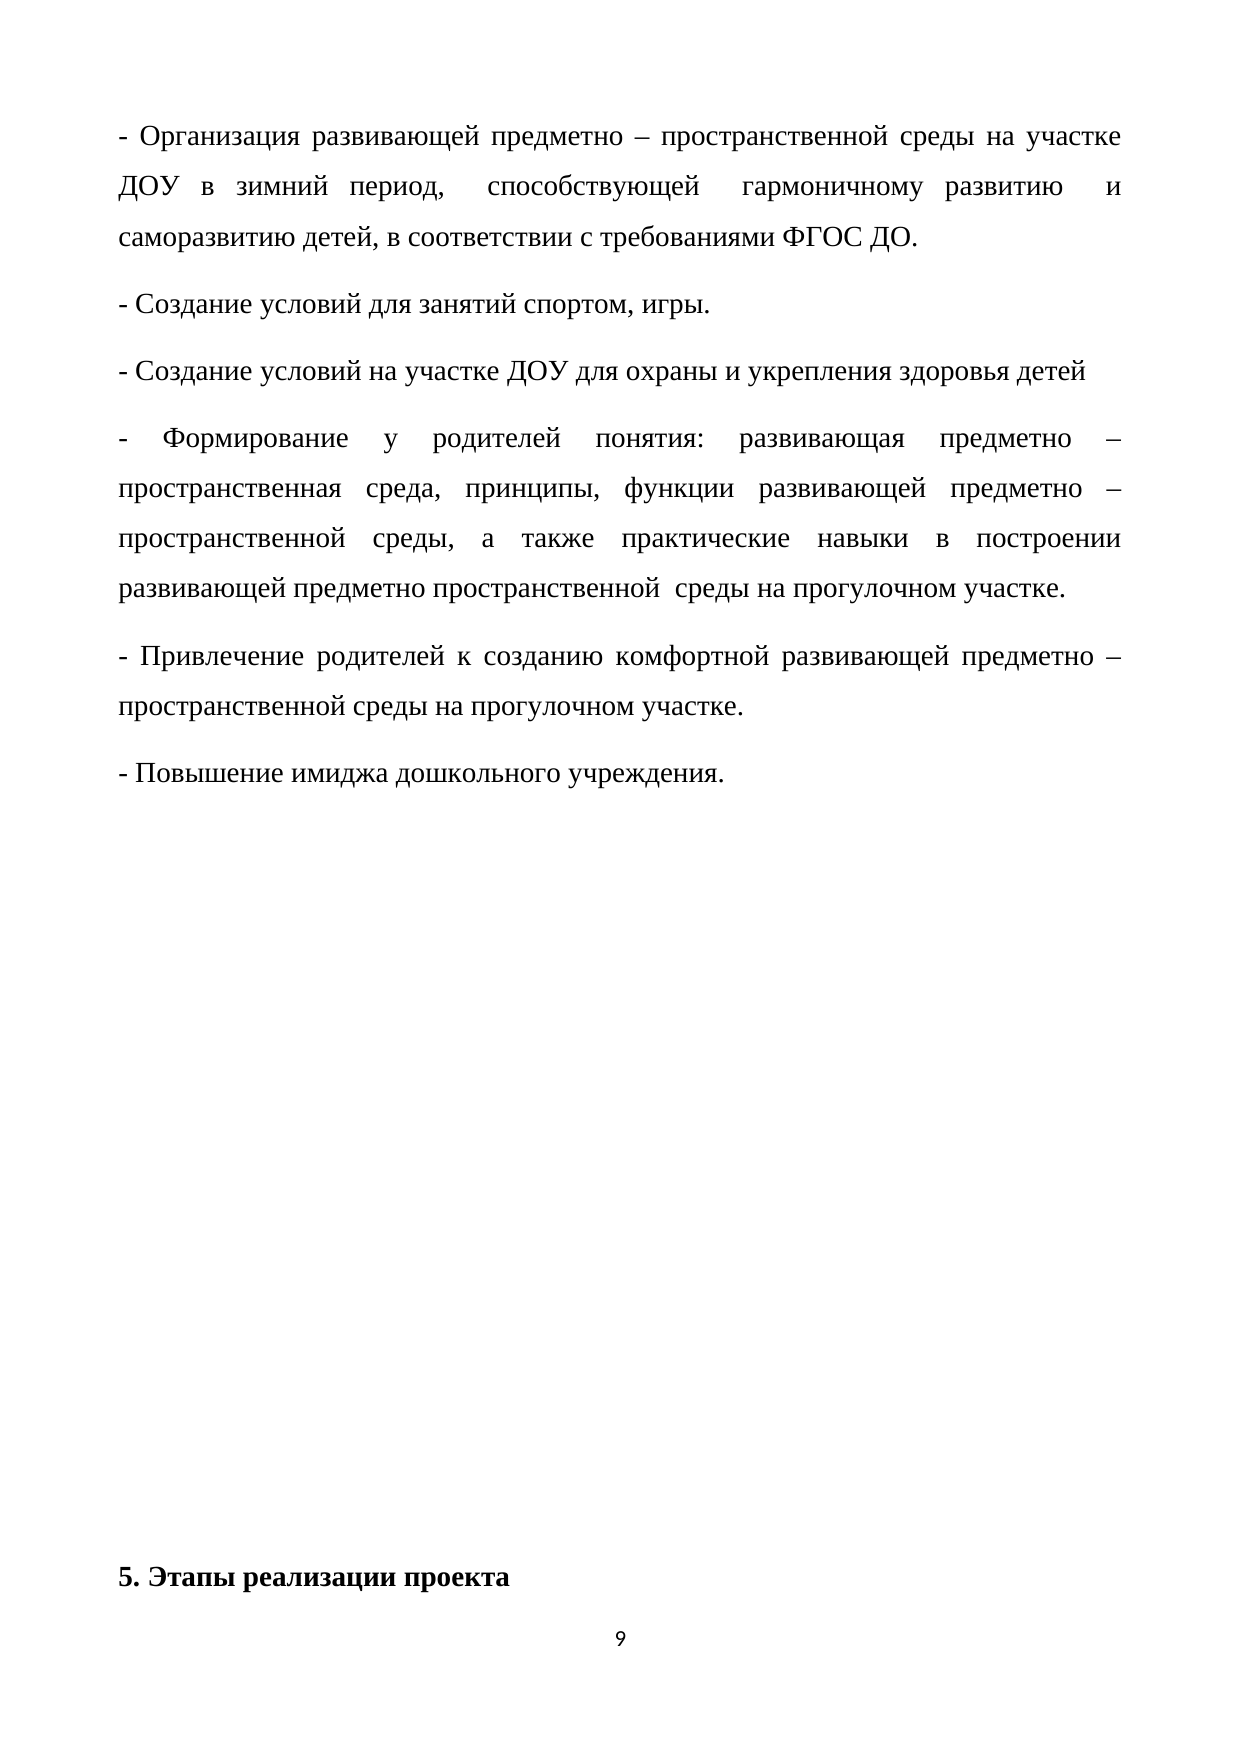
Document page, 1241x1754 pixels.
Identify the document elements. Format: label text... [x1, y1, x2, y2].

text 5. Этапы реализации проекта [118, 1559, 1122, 1592]
text - Организация развивающей предметно – пространственной среды на участке ДОУ в зимний период, способствующей гармоничному развитию и саморазвитию детей, в соответствии с требованиями ФГОС ДО. [118, 118, 1122, 252]
text - Повышение имиджа дошкольного учреждения. [118, 755, 1122, 788]
text - Привлечение родителей к созданию комфортной развивающей предметно –пространственной среды на прогулочном участке. [118, 638, 1122, 721]
text - Создание условий на участке ДОУ для охраны и укрепления здоровья детей [118, 353, 1122, 386]
text - Создание условий для занятий спортом, игры. [118, 286, 1122, 319]
text - Формирование у родителей понятия: развивающая предметно – пространственная среда, принципы, функции развивающей предметно –пространственной среды, а также практические навыки в построении развивающей предметно пространственной среды на прогулочном участке. [118, 420, 1122, 604]
